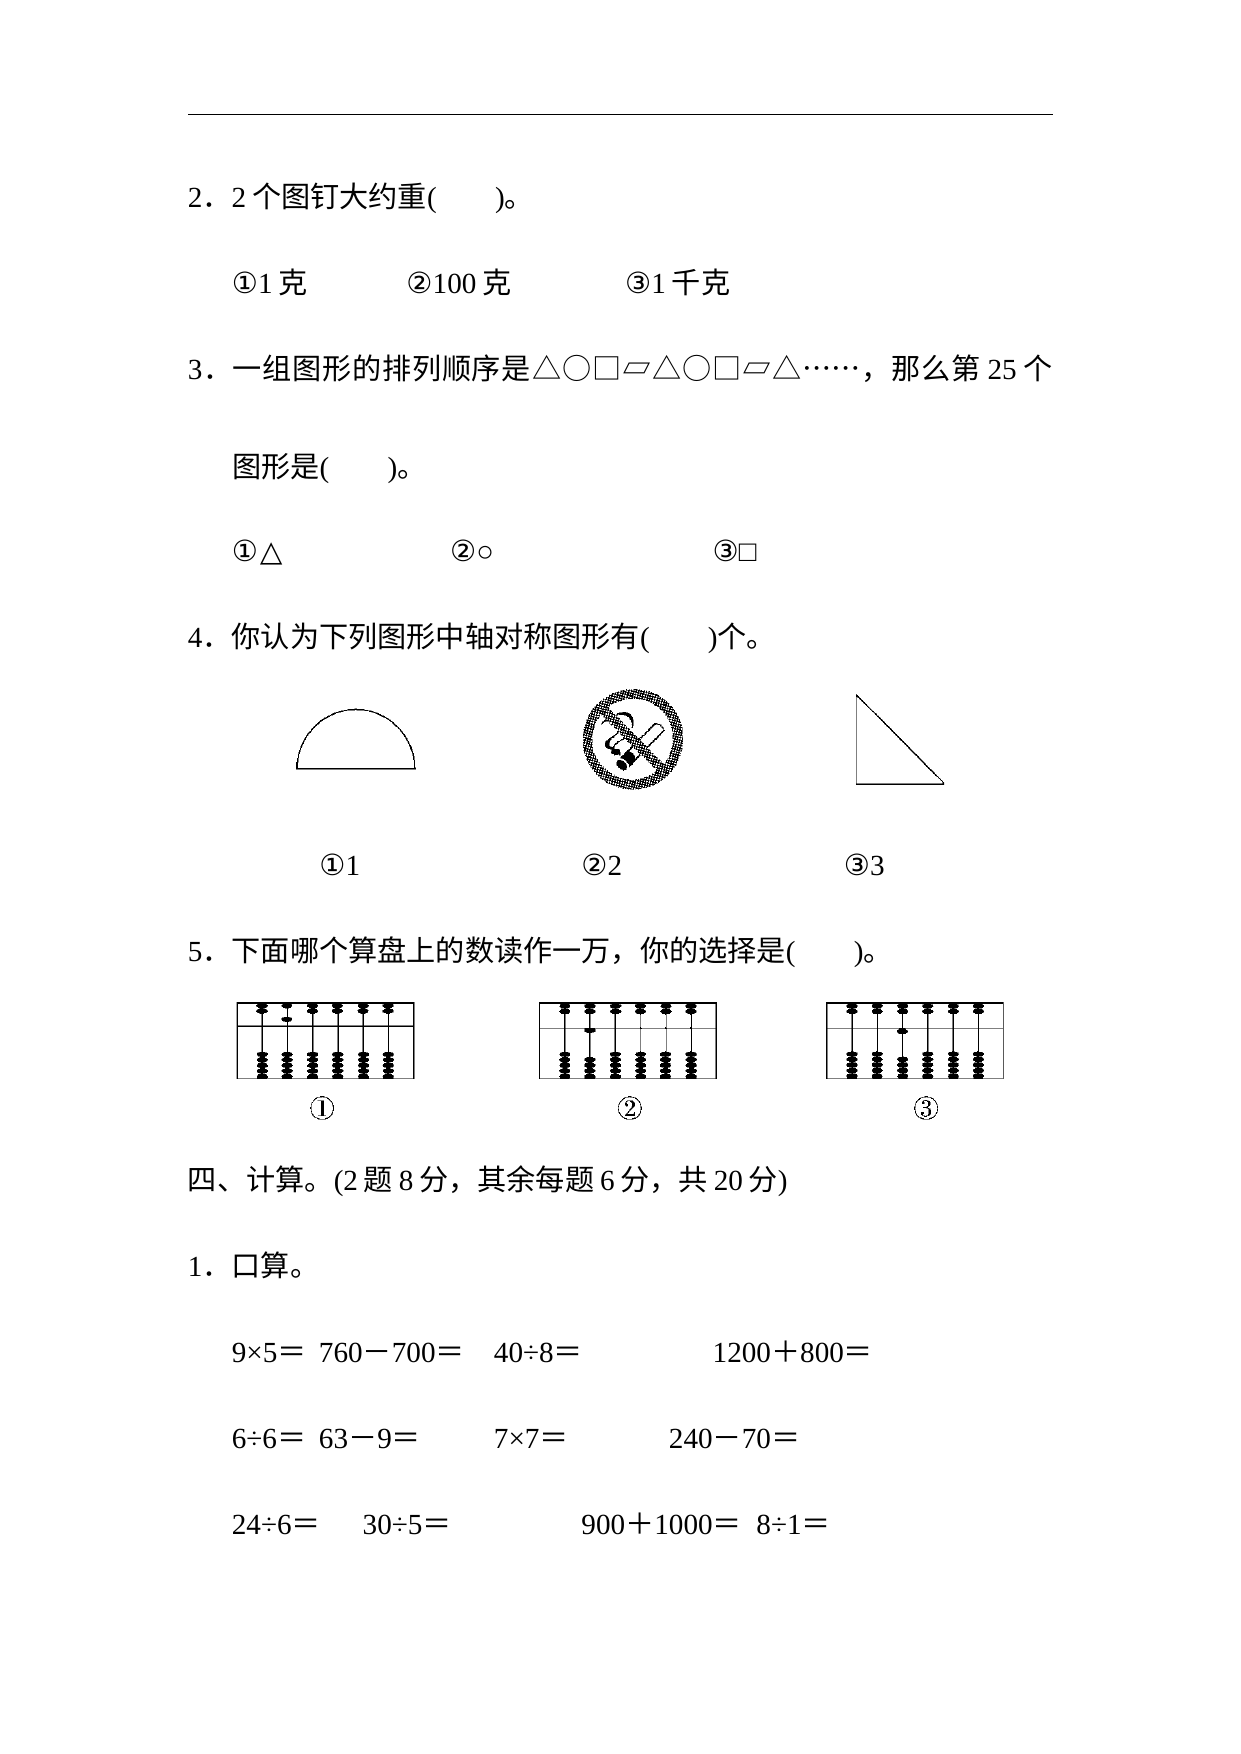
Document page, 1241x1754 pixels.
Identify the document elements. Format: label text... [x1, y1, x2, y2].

text 6÷6＝ 63－9＝ 7×7＝ 240－70＝ [232, 1403, 1053, 1468]
text 3．一组图形的排列顺序是△○□▱△○□▱△……，那么第25个图形是( )。 [188, 334, 1053, 497]
text 4．你认为下列图形中轴对称图形有( )个。 [188, 603, 1053, 668]
text ①1 ②2 ③3 [319, 831, 1053, 896]
text ①△ ②○ ③□ [232, 518, 1053, 583]
picture [236, 1002, 1004, 1124]
text 2．2个图钉大约重( )。 [188, 162, 1053, 227]
text 5．下面哪个算盘上的数读作一万，你的选择是( )。 [188, 916, 1053, 981]
text 四、计算。(2题8分，其余每题6分，共20分) [188, 1145, 1053, 1210]
text 9×5＝ 760－700＝ 40÷8＝ 1200＋800＝ [232, 1317, 1053, 1382]
picture [296, 688, 945, 790]
text ①1克 ②100克 ③1千克 [232, 248, 1053, 313]
text 1．口算。 [188, 1231, 1053, 1296]
text 24÷6＝ 30÷5＝ 900＋1000＝ 8÷1＝ [232, 1489, 1053, 1554]
